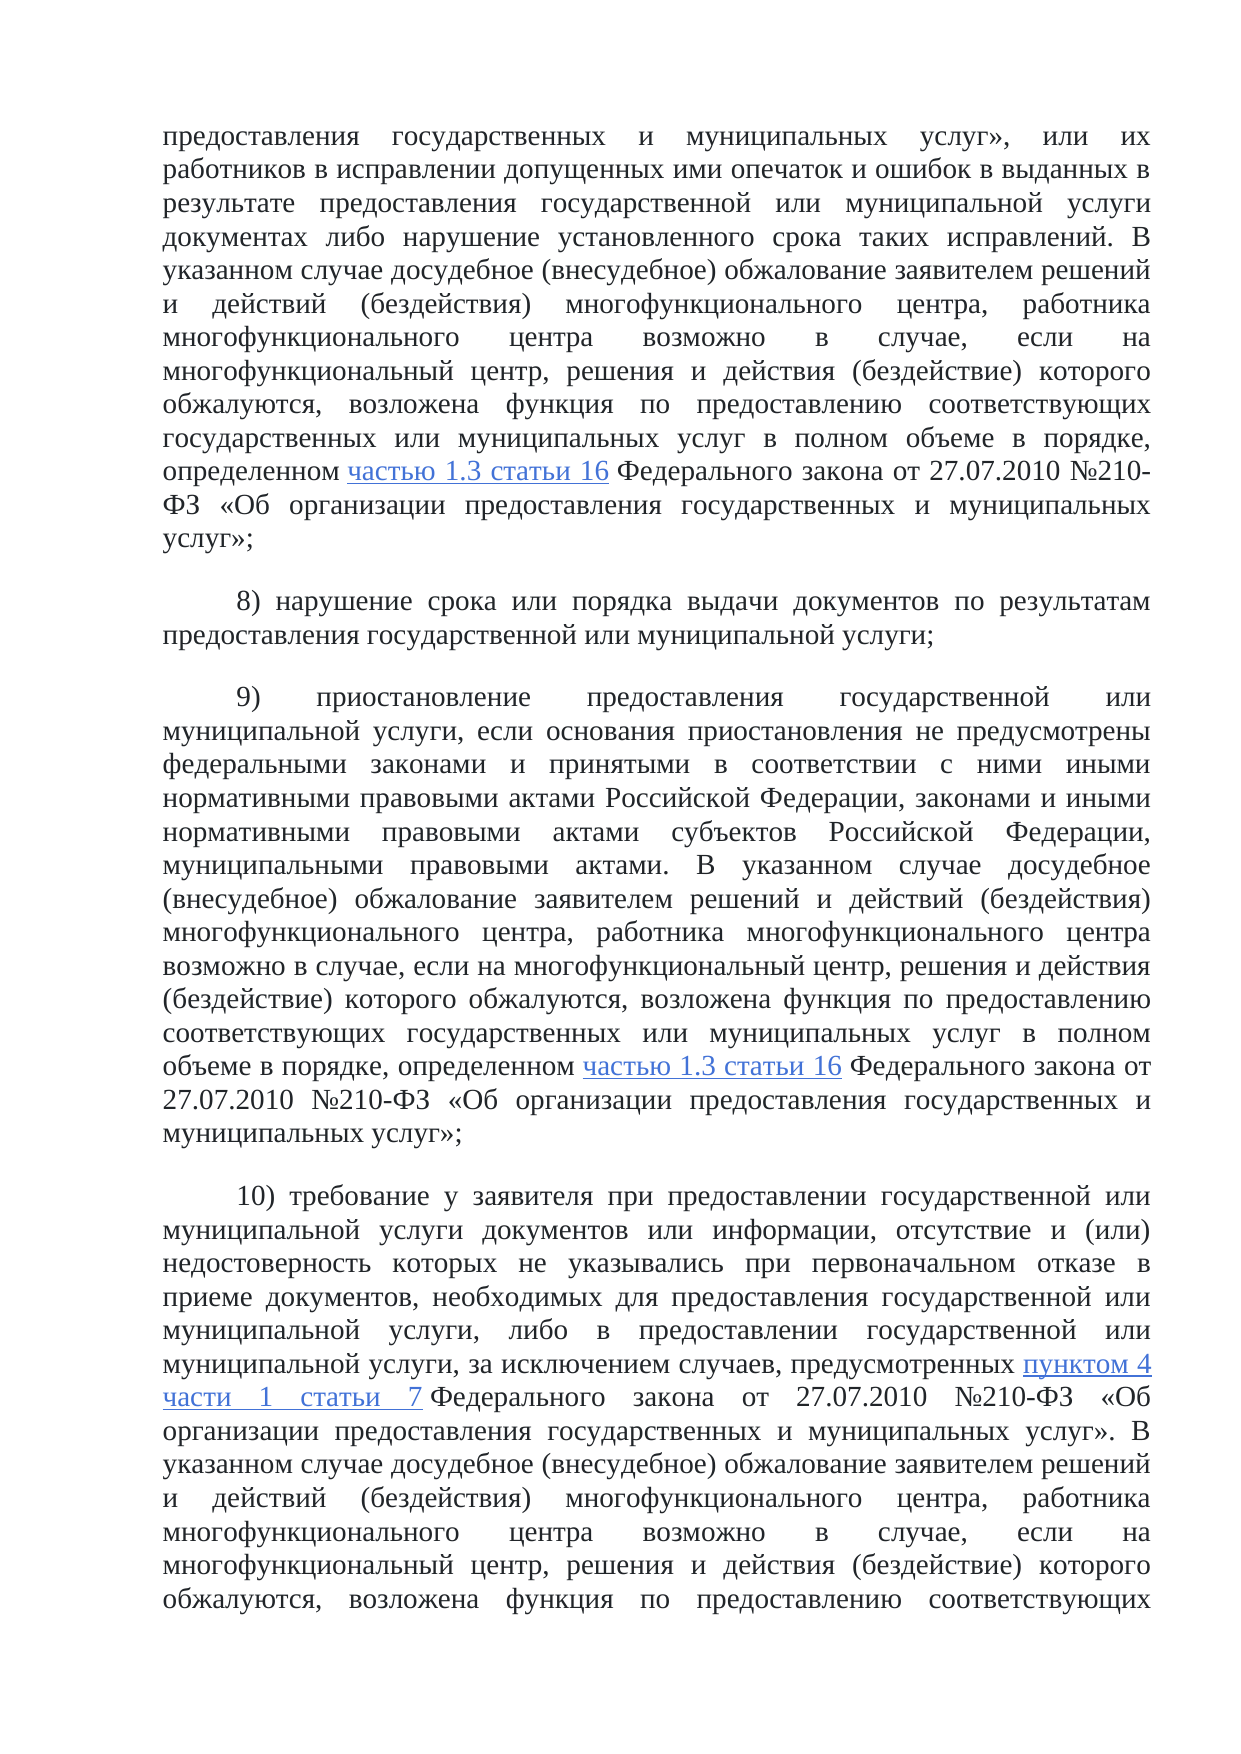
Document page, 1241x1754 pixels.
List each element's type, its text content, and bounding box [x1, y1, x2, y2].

text 9) приостановление предоставления государственной или муниципальной услуги, если основания приостановления не предусмотрены федеральными законами и принятыми в соответствии с ними иными нормативными правовыми актами Российской Федерации, законами и иными нормативными правовыми актами субъектов Российской Федерации, муниципальными правовыми актами. В указанном случае досудебное (внесудебное) обжалование заявителем решений и действий (бездействия) многофункционального центра, работника многофункционального центра возможно в случае, если на многофункциональный центр, решения и действия (бездействие) которого обжалуются, возложена функция по предоставлению соответствующих государственных или муниципальных услуг в полном объеме в порядке, определенном частью 1.3 статьи 16 Федерального закона от 27.07.2010 №210-ФЗ «Об организации предоставления государственных и муниципальных услуг»; [162, 679, 1152, 1149]
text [162, 118, 1152, 554]
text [162, 1178, 1152, 1614]
text 8) нарушение срока или порядка выдачи документов по результатам предоставления государственной или муниципальной услуги; [162, 583, 1152, 650]
